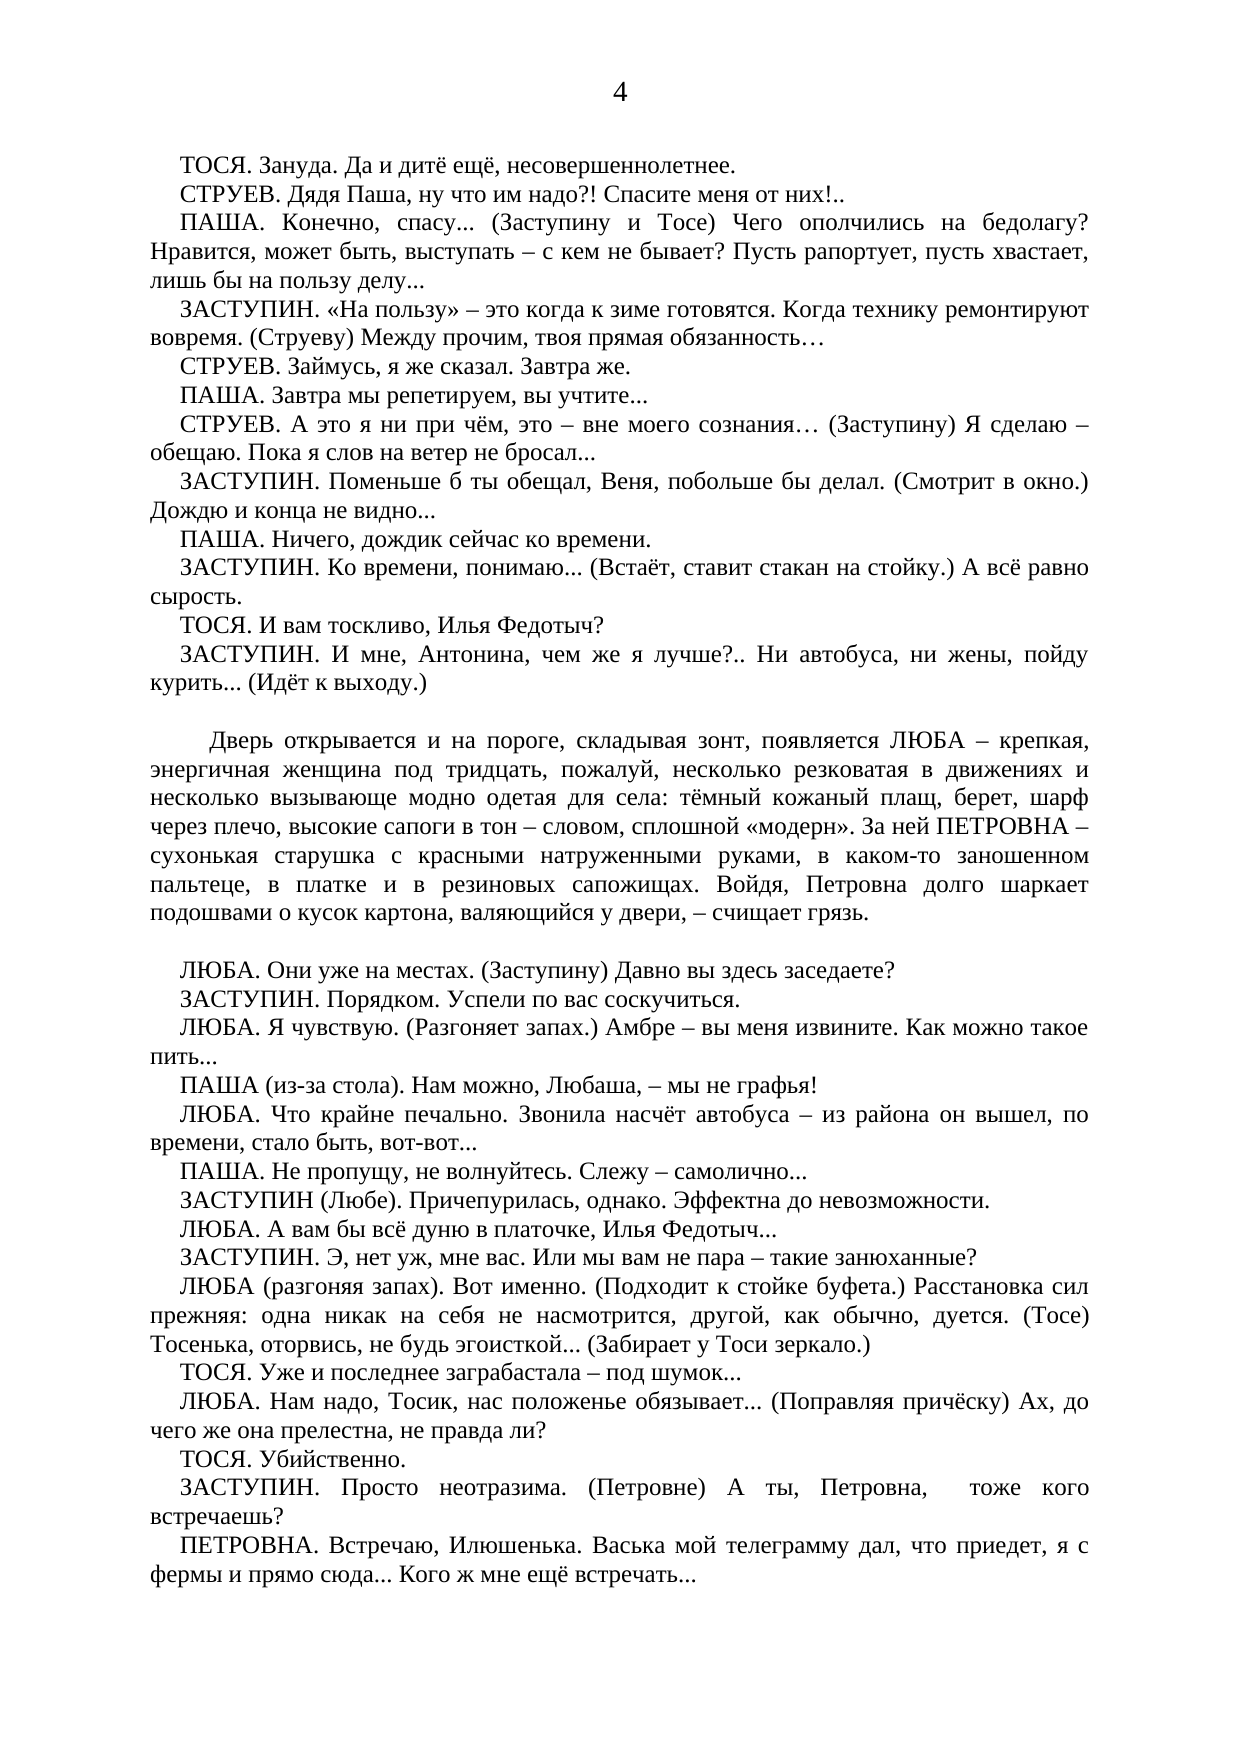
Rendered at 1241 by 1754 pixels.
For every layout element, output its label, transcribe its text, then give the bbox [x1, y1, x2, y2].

text ПАША. Конечно, спасу... (Заступину и Тосе) Чего ополчились на бедолагу? Нравится, может быть, выступать – с кем не бывает? Пусть рапортует, пусть хвастает, лишь бы на пользу делу... [150, 207, 1090, 294]
text ЛЮБА. Что крайне печально. Звонила насчёт автобуса – из района он вышел, по времени, стало быть, вот-вот... [150, 1099, 1090, 1156]
text ТОСЯ. Убийственно. [150, 1444, 1090, 1472]
text ЗАСТУПИН. И мне, Антонина, чем же я лучше?.. Ни автобуса, ни жены, пойду курить... (Идёт к выходу.) [150, 639, 1090, 696]
text ТОСЯ. И вам тоскливо, Илья Федотыч? [150, 610, 1090, 639]
text ТОСЯ. Зануда. Да и дитё ещё, несовершеннолетнее. [150, 150, 1090, 179]
text ПАША. Ничего, дождик сейчас ко времени. [150, 524, 1090, 552]
text ЗАСТУПИН. Просто неотразима. (Петровне) А ты, Петровна, тоже кого встречаешь? [150, 1472, 1090, 1530]
text ПАША. Завтра мы репетируем, вы учтите... [150, 380, 1090, 409]
text ПАША. Не пропущу, не волнуйтесь. Слежу – самолично... [150, 1156, 1090, 1185]
text ЗACТУПИН. Ко времени, понимаю... (Встаёт, ставит стакан на стойку.) А всё равно сырость. [150, 552, 1090, 610]
text ЛЮБА. Я чувствую. (Разгоняет запах.) Амбре – вы меня извините. Как можно такое пить... [150, 1012, 1090, 1070]
text СТРУЕВ. Дядя Паша, ну что им надо?! Спасите меня от них!.. [150, 179, 1090, 207]
text Дверь открывается и на пороге, складывая зонт, появляется ЛЮБА – крепкая, энергичная женщина под тридцать, пожалуй, несколько резковатая в движениях и несколько вызывающе модно одетая для села: тёмный кожаный плащ, берет, шарф через плечо, высокие сапоги в тон – словом, сплошной «модерн». За ней ПЕТРОВНА – сухонькая старушка с красными натруженными руками, в каком-то заношенном пальтеце, в платке и в резиновых сапожищах. Войдя, Петровна долго шаркает подошвами о кусок картона, валяющийся у двери, – счищает грязь. [150, 725, 1090, 926]
text ПЕТРОВНА. Встречаю, Илюшенька. Васька мой телеграмму дал, что приедет, я с фермы и прямо сюда... Кого ж мне ещё встречать... [150, 1530, 1090, 1587]
text ЛЮБА. Нам надо, Тосик, нас положенье обязывает... (Поправляя причёску) Ах, до чего же она прелестна, не правда ли? [150, 1386, 1090, 1444]
text ПАША (из-за стола). Нам можно, Любаша, – мы не графья! [150, 1070, 1090, 1099]
text ЗАСТУПИН. Э, нет уж, мне вас. Или мы вам не пара – такие занюханные? [150, 1242, 1090, 1271]
text СТРУЕВ. А это я ни при чём, это – вне моего сознания… (Заступину) Я сделаю – обещаю. Пока я слов на ветер не бросал... [150, 409, 1090, 466]
text ЗАСТУПИН. Поменьше б ты обещал, Веня, побольше бы делал. (Смотрит в окно.) Дождю и конца не видно... [150, 466, 1090, 524]
text ТОСЯ. Уже и последнее заграбастала – под шумок... [150, 1357, 1090, 1386]
text ЛЮБА. А вам бы всё дуню в платочке, Илья Федотыч... [150, 1214, 1090, 1242]
text ЗАСТУПИН. «На пользу» – это когда к зиме готовятся. Когда технику ремонтируют вовремя. (Струеву) Между прочим, твоя прямая обязанность… [150, 294, 1090, 351]
text ЛЮБА. Они уже на местах. (Заступину) Давно вы здесь заседаете? [150, 955, 1090, 984]
text ЗАСТУПИН (Любе). Причепурилась, однако. Эффектна до невозможности. [150, 1185, 1090, 1214]
text СТРУЕВ. Займусь, я же сказал. Завтра же. [150, 351, 1090, 380]
text ЗАСТУПИН. Порядком. Успели по вас соскучиться. [150, 984, 1090, 1012]
text ЛЮБА (разгоняя запах). Вот именно. (Подходит к стойке буфета.) Расстановка сил прежняя: одна никак на себя не насмотрится, другой, как обычно, дуется. (Тосе) Тосенька, оторвись, не будь эгоисткой... (Забирает у Тоси зеркало.) [150, 1271, 1090, 1357]
